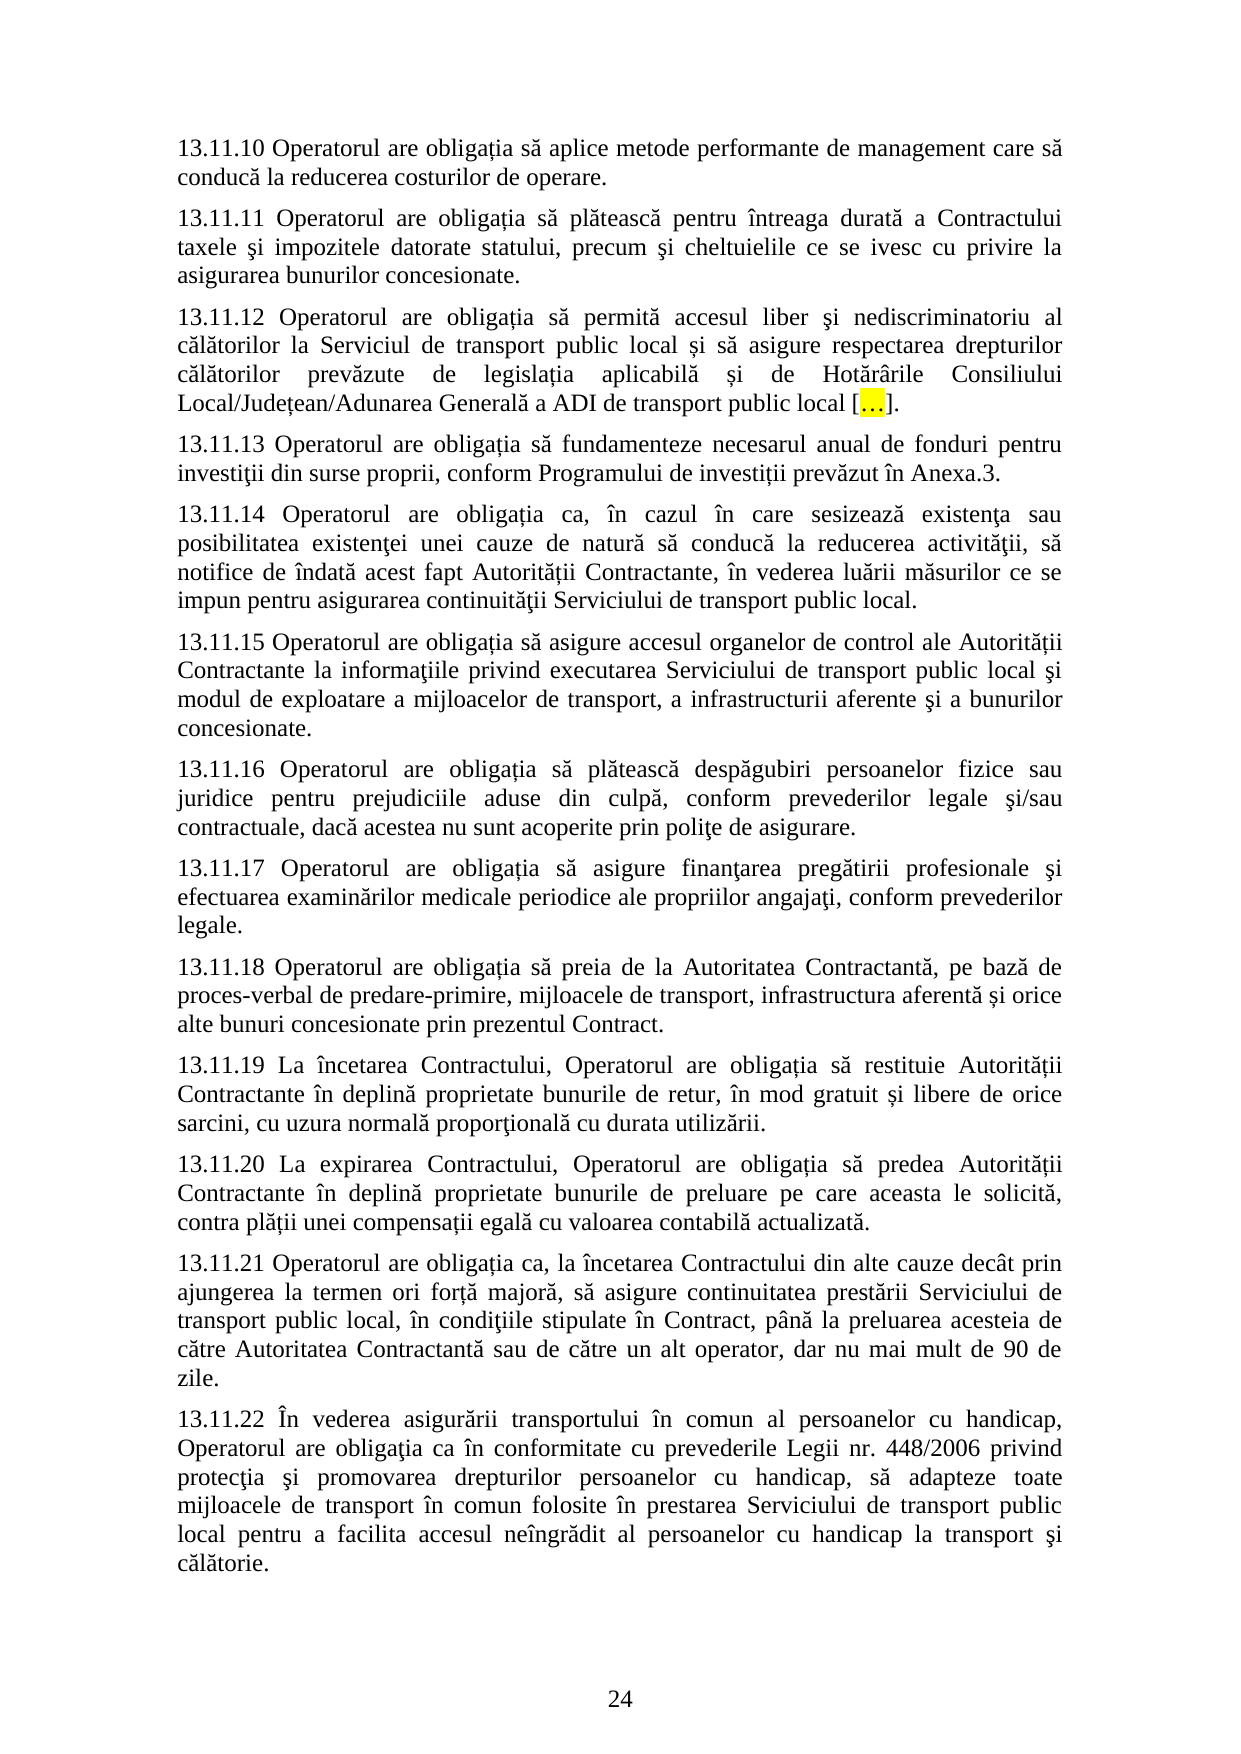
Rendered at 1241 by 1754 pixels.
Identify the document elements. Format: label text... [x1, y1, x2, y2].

text 13.11.20 La expirarea Contractului, Operatorul are obligația să predea Autorității Contractante în deplină proprietate bunurile de preluare pe care aceasta le solicită, contra plății unei compensații egală cu valoarea contabilă actualizată. [177, 1149, 1063, 1235]
text 13.11.16 Operatorul are obligația să plătească despăgubiri persoanelor fizice sau juridice pentru prejudiciile aduse din culpă, conform prevederilor legale şi/sau contractuale, dacă acestea nu sunt acoperite prin poliţe de asigurare. [177, 754, 1063, 840]
text 13.11.10 Operatorul are obligația să aplice metode performante de management care să conducă la reducerea costurilor de operare. [177, 133, 1063, 190]
text 13.11.12 Operatorul are obligația să permită accesul liber şi nediscriminatoriu al călătorilor la Serviciul de transport public local și să asigure respectarea drepturilor călătorilor prevăzute de legislația aplicabilă și de Hotărârile Consiliului Local/Județean/Adunarea Generală a ADI de transport public local […]. [177, 302, 1063, 417]
text 13.11.19 La încetarea Contractului, Operatorul are obligația să restituie Autorității Contractante în deplină proprietate bunurile de retur, în mod gratuit și libere de orice sarcini, cu uzura normală proporţională cu durata utilizării. [177, 1050, 1063, 1137]
text 13.11.21 Operatorul are obligația ca, la încetarea Contractului din alte cauze decât prin ajungerea la termen ori forță majoră, să asigure continuitatea prestării Serviciului de transport public local, în condiţiile stipulate în Contract, până la preluarea acesteia de către Autoritatea Contractantă sau de către un alt operator, dar nu mai mult de 90 de zile. [177, 1248, 1063, 1392]
text 13.11.15 Operatorul are obligația să asigure accesul organelor de control ale Autorității Contractante la informaţiile privind executarea Serviciului de transport public local şi modul de exploatare a mijloacelor de transport, a infrastructurii aferente şi a bunurilor concesionate. [177, 627, 1063, 742]
text 13.11.17 Operatorul are obligația să asigure finanţarea pregătirii profesionale şi efectuarea examinărilor medicale periodice ale propriilor angajaţi, conform prevederilor legale. [177, 853, 1063, 939]
text 13.11.18 Operatorul are obligația să preia de la Autoritatea Contractantă, pe bază de proces-verbal de predare-primire, mijloacele de transport, infrastructura aferentă și orice alte bunuri concesionate prin prezentul Contract. [177, 952, 1063, 1038]
text 13.11.13 Operatorul are obligația să fundamenteze necesarul anual de fonduri pentru investiţii din surse proprii, conform Programului de investiții prevăzut în Anexa.3. [177, 429, 1063, 487]
text 13.11.14 Operatorul are obligația ca, în cazul în care sesizează existenţa sau posibilitatea existenţei unei cauze de natură să conducă la reducerea activităţii, să notifice de îndată acest fapt Autorității Contractante, în vederea luării măsurilor ce se impun pentru asigurarea continuităţii Serviciului de transport public local. [177, 499, 1063, 614]
text 13.11.11 Operatorul are obligația să plătească pentru întreaga durată a Contractului taxele şi impozitele datorate statului, precum şi cheltuielile ce se ivesc cu privire la asigurarea bunurilor concesionate. [177, 203, 1063, 289]
text 13.11.22 În vederea asigurării transportului în comun al persoanelor cu handicap, Operatorul are obligaţia ca în conformitate cu prevederile Legii nr. 448/2006 privind protecţia şi promovarea drepturilor persoanelor cu handicap, să adapteze toate mijloacele de transport în comun folosite în prestarea Serviciului de transport public local pentru a facilita accesul neîngrădit al persoanelor cu handicap la transport şi călătorie. [177, 1404, 1063, 1577]
